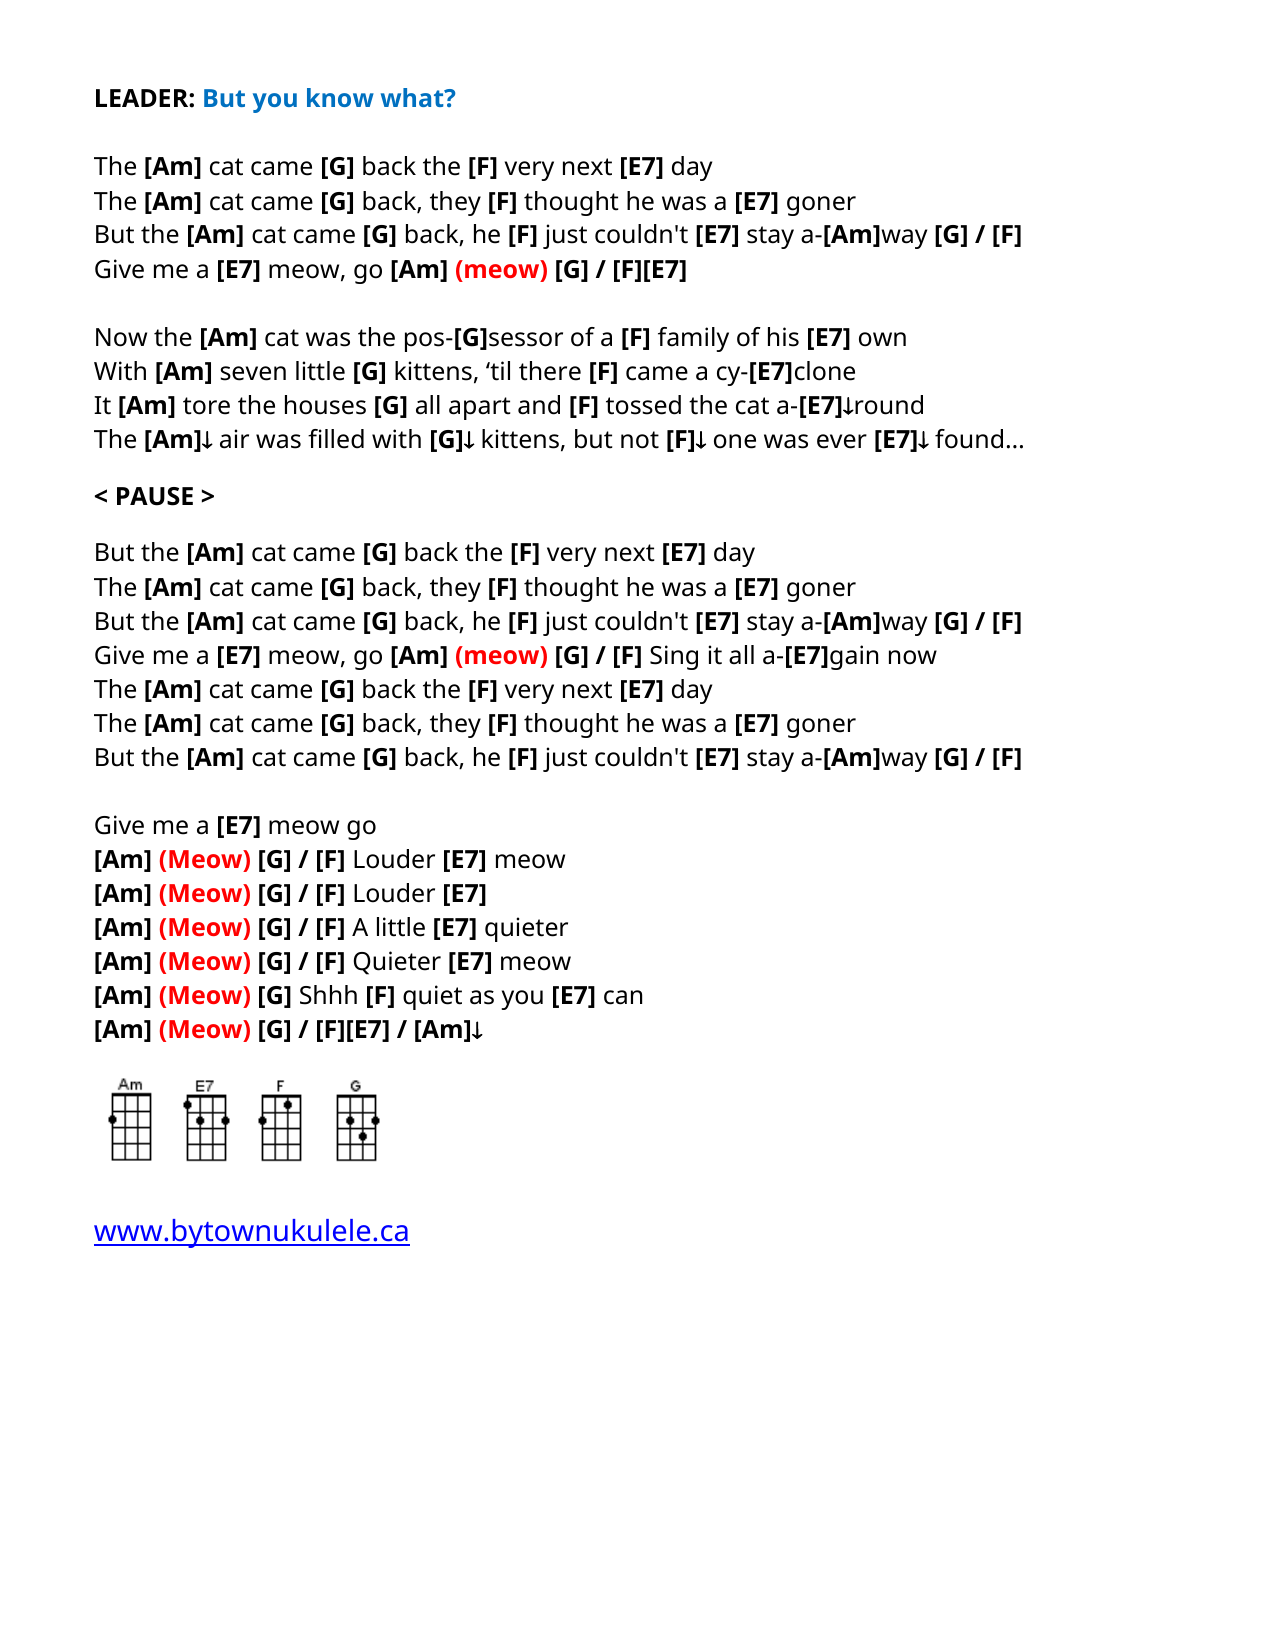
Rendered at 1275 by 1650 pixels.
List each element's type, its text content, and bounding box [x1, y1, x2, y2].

text [Am] (Meow) [G] / [F] Quieter [E7] meow [94, 944, 1256, 978]
text [Am] (Meow) [G] Shhh [F] quiet as you [E7] can [94, 978, 1256, 1012]
text The [Am] air was filled with [G] kittens, but not [F] one was ever [E7] found… [94, 422, 1256, 456]
text [Am] (Meow) [G] / [F] Louder [E7] [94, 876, 1256, 910]
text But the [Am] cat came [G] back the [F] very next [E7] day [94, 535, 1256, 569]
text Give me a [E7] meow, go [Am] (meow) [G] / [F] Sing it all a-[E7]gain now [94, 637, 1256, 671]
text [Am] (Meow) [G] / [F] Louder [E7] meow [94, 842, 1256, 876]
text The [Am] cat came [G] back the [F] very next [E7] day [94, 671, 1256, 705]
text With [Am] seven little [G] kittens, ‘til there [F] came a cy-[E7]clone [94, 353, 1256, 387]
text But the [Am] cat came [G] back, he [F] just couldn't [E7] stay a-[Am]way [G] / [F] [94, 739, 1256, 773]
text Now the [Am] cat was the pos-[G]sessor of a [F] family of his [E7] own [94, 319, 1256, 353]
text The [Am] cat came [G] back the [F] very next [E7] day [94, 149, 1256, 183]
text It [Am] tore the houses [G] all apart and [F] tossed the cat a-[E7]round [94, 387, 1256, 422]
text < PAUSE > [94, 478, 1256, 512]
text The [Am] cat came [G] back, they [F] thought he was a [E7] goner [94, 183, 1256, 217]
text www.bytownukulele.ca [94, 1210, 1256, 1250]
text LEADER: But you know what? [94, 81, 1256, 115]
text Give me a [E7] meow, go [Am] (meow) [G] / [F][E7] [94, 251, 1256, 285]
text The [Am] cat came [G] back, they [F] thought he was a [E7] goner [94, 705, 1256, 739]
text Give me a [E7] meow go [94, 808, 1256, 842]
text But the [Am] cat came [G] back, he [F] just couldn't [E7] stay a-[Am]way [G] / [F] [94, 603, 1256, 637]
text But the [Am] cat came [G] back, he [F] just couldn't [E7] stay a-[Am]way [G] / [F] [94, 217, 1256, 251]
picture [93, 1074, 394, 1177]
text [Am] (Meow) [G] / [F][E7] / [Am] [94, 1012, 1256, 1046]
text The [Am] cat came [G] back, they [F] thought he was a [E7] goner [94, 569, 1256, 603]
text [Am] (Meow) [G] / [F] A little [E7] quieter [94, 910, 1256, 944]
